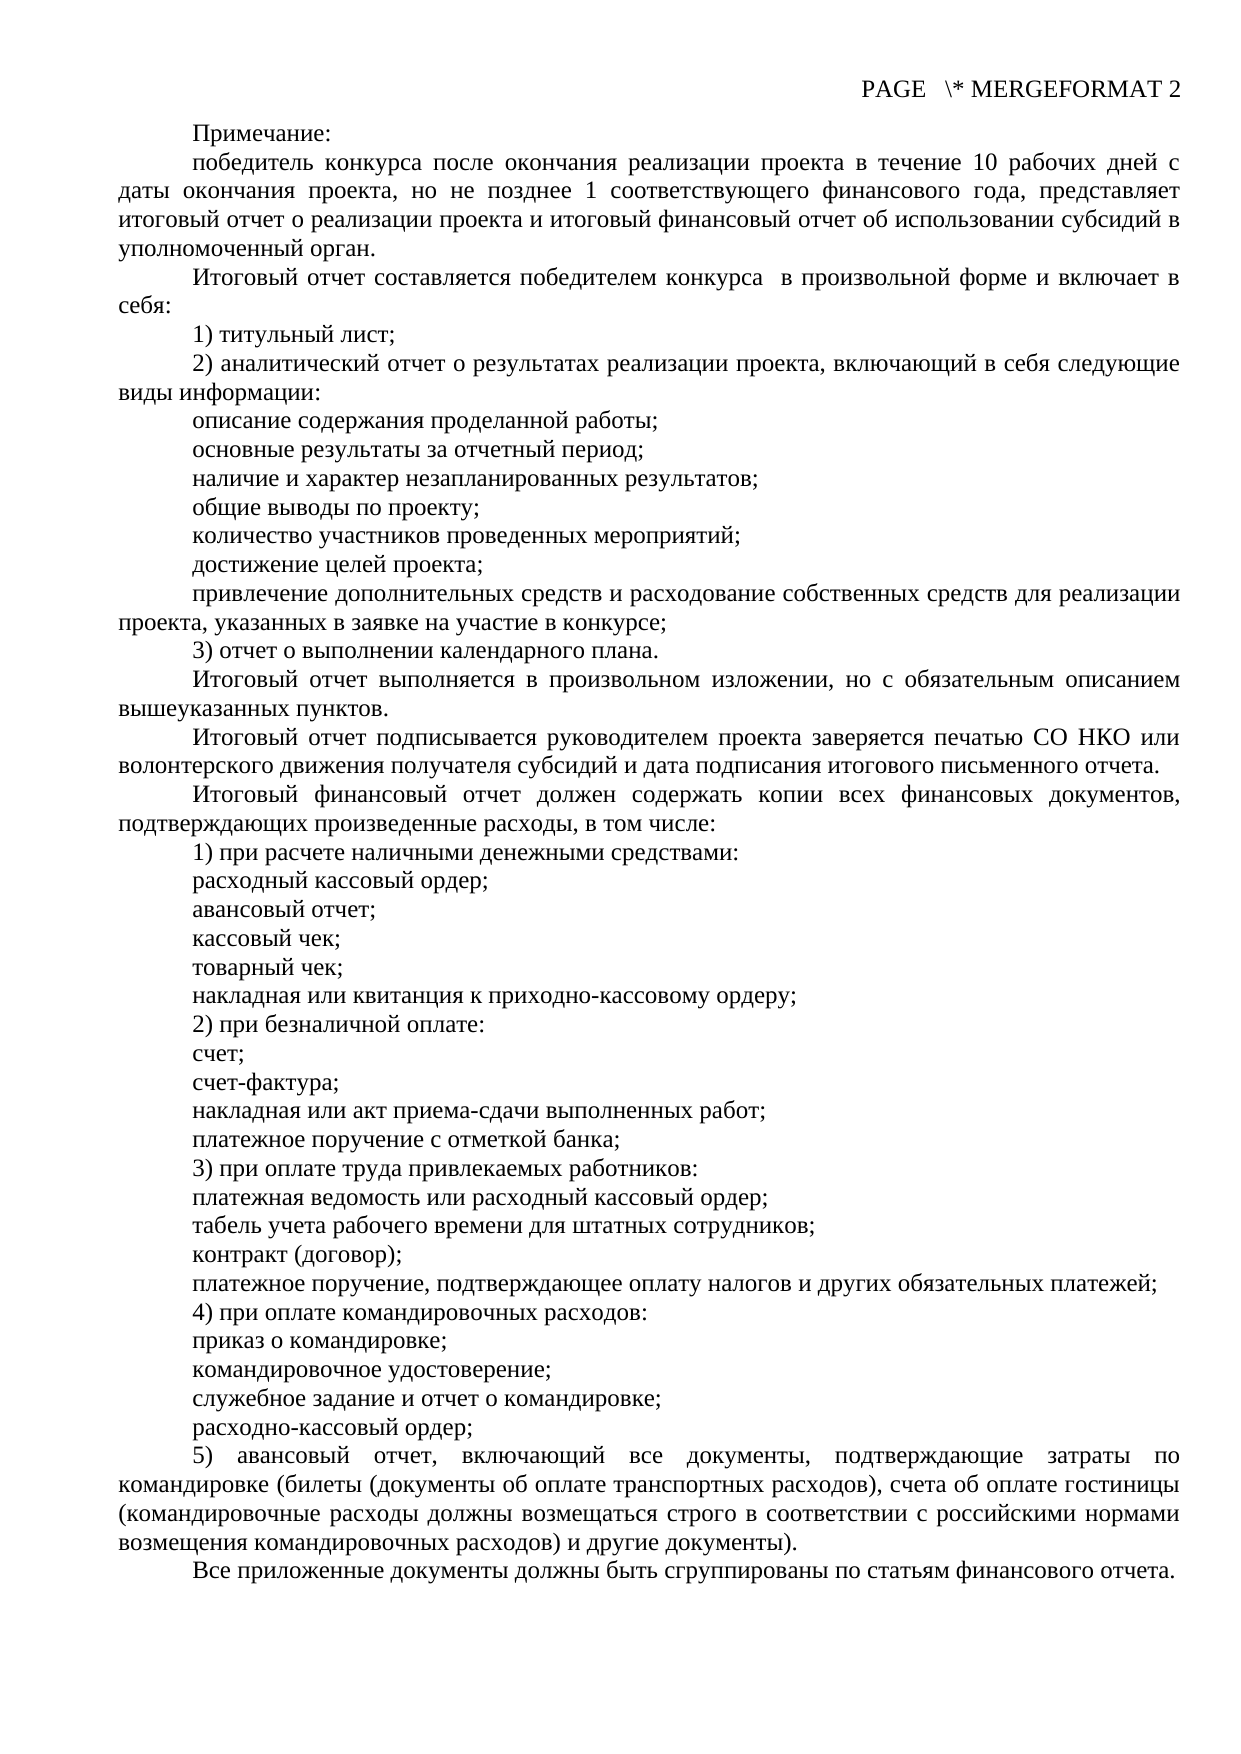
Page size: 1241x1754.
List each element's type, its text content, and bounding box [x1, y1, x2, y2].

text накладная или акт приема-сдачи выполненных работ; [118, 1096, 1181, 1124]
text Итоговый финансовый отчет должен содержать копии всех финансовых документов, подтверждающих произведенные расходы, в том числе: [118, 779, 1181, 837]
text расходно-кассовый ордер; [118, 1412, 1181, 1441]
text платежное поручение с отметкой банка; [118, 1124, 1181, 1153]
text авансовый отчет; [118, 894, 1181, 923]
text достижение целей проекта; [118, 549, 1181, 578]
text 2) аналитический отчет о результатах реализации проекта, включающий в себя следующие виды информации: [118, 348, 1181, 406]
text 4) при оплате командировочных расходов: [118, 1297, 1181, 1326]
text 3) при оплате труда привлекаемых работников: [118, 1153, 1181, 1182]
text наличие и характер незапланированных результатов; [118, 463, 1181, 492]
text Все приложенные документы должны быть сгруппированы по статьям финансового отчета. [118, 1556, 1181, 1584]
text Итоговый отчет подписывается руководителем проекта заверяется печатью СО НКО или волонтерского движения получателя субсидий и дата подписания итогового письменного отчета. [118, 722, 1181, 779]
text 2) при безналичной оплате: [118, 1009, 1181, 1038]
text Примечание: [118, 118, 1181, 147]
text приказ о командировке; [118, 1326, 1181, 1354]
text 5) авансовый отчет, включающий все документы, подтверждающие затраты по командировке (билеты (документы об оплате транспортных расходов), счета об оплате гостиницы (командировочные расходы должны возмещаться строго в соответствии с российскими нормами возмещения командировочных расходов) и другие документы). [118, 1441, 1181, 1556]
text описание содержания проделанной работы; [118, 406, 1181, 434]
text товарный чек; [118, 952, 1181, 981]
text расходный кассовый ордер; [118, 866, 1181, 894]
text количество участников проведенных мероприятий; [118, 521, 1181, 549]
text табель учета рабочего времени для штатных сотрудников; [118, 1211, 1181, 1239]
text контракт (договор); [118, 1239, 1181, 1268]
text платежная ведомость или расходный кассовый ордер; [118, 1182, 1181, 1211]
text общие выводы по проекту; [118, 492, 1181, 521]
text основные результаты за отчетный период; [118, 434, 1181, 463]
text платежное поручение, подтверждающее оплату налогов и других обязательных платежей; [118, 1268, 1181, 1297]
text 1) титульный лист; [118, 319, 1181, 348]
text служебное задание и отчет о командировке; [118, 1383, 1181, 1412]
text кассовый чек; [118, 923, 1181, 952]
text привлечение дополнительных средств и расходование собственных средств для реализации проекта, указанных в заявке на участие в конкурсе; [118, 578, 1181, 636]
text Итоговый отчет составляется победителем конкурса в произвольной форме и включает в себя: [118, 262, 1181, 319]
text победитель конкурса после окончания реализации проекта в течение 10 рабочих дней с даты окончания проекта, но не позднее 1 соответствующего финансового года, представляет итоговый отчет о реализации проекта и итоговый финансовый отчет об использовании субсидий в уполномоченный орган. [118, 147, 1181, 262]
text командировочное удостоверение; [118, 1354, 1181, 1383]
text счет-фактура; [118, 1067, 1181, 1096]
text Итоговый отчет выполняется в произвольном изложении, но с обязательным описанием вышеуказанных пунктов. [118, 664, 1181, 722]
text 1) при расчете наличными денежными средствами: [118, 837, 1181, 866]
text счет; [118, 1038, 1181, 1067]
text 3) отчет о выполнении календарного плана. [118, 636, 1181, 664]
text накладная или квитанция к приходно-кассовому ордеру; [118, 981, 1181, 1009]
